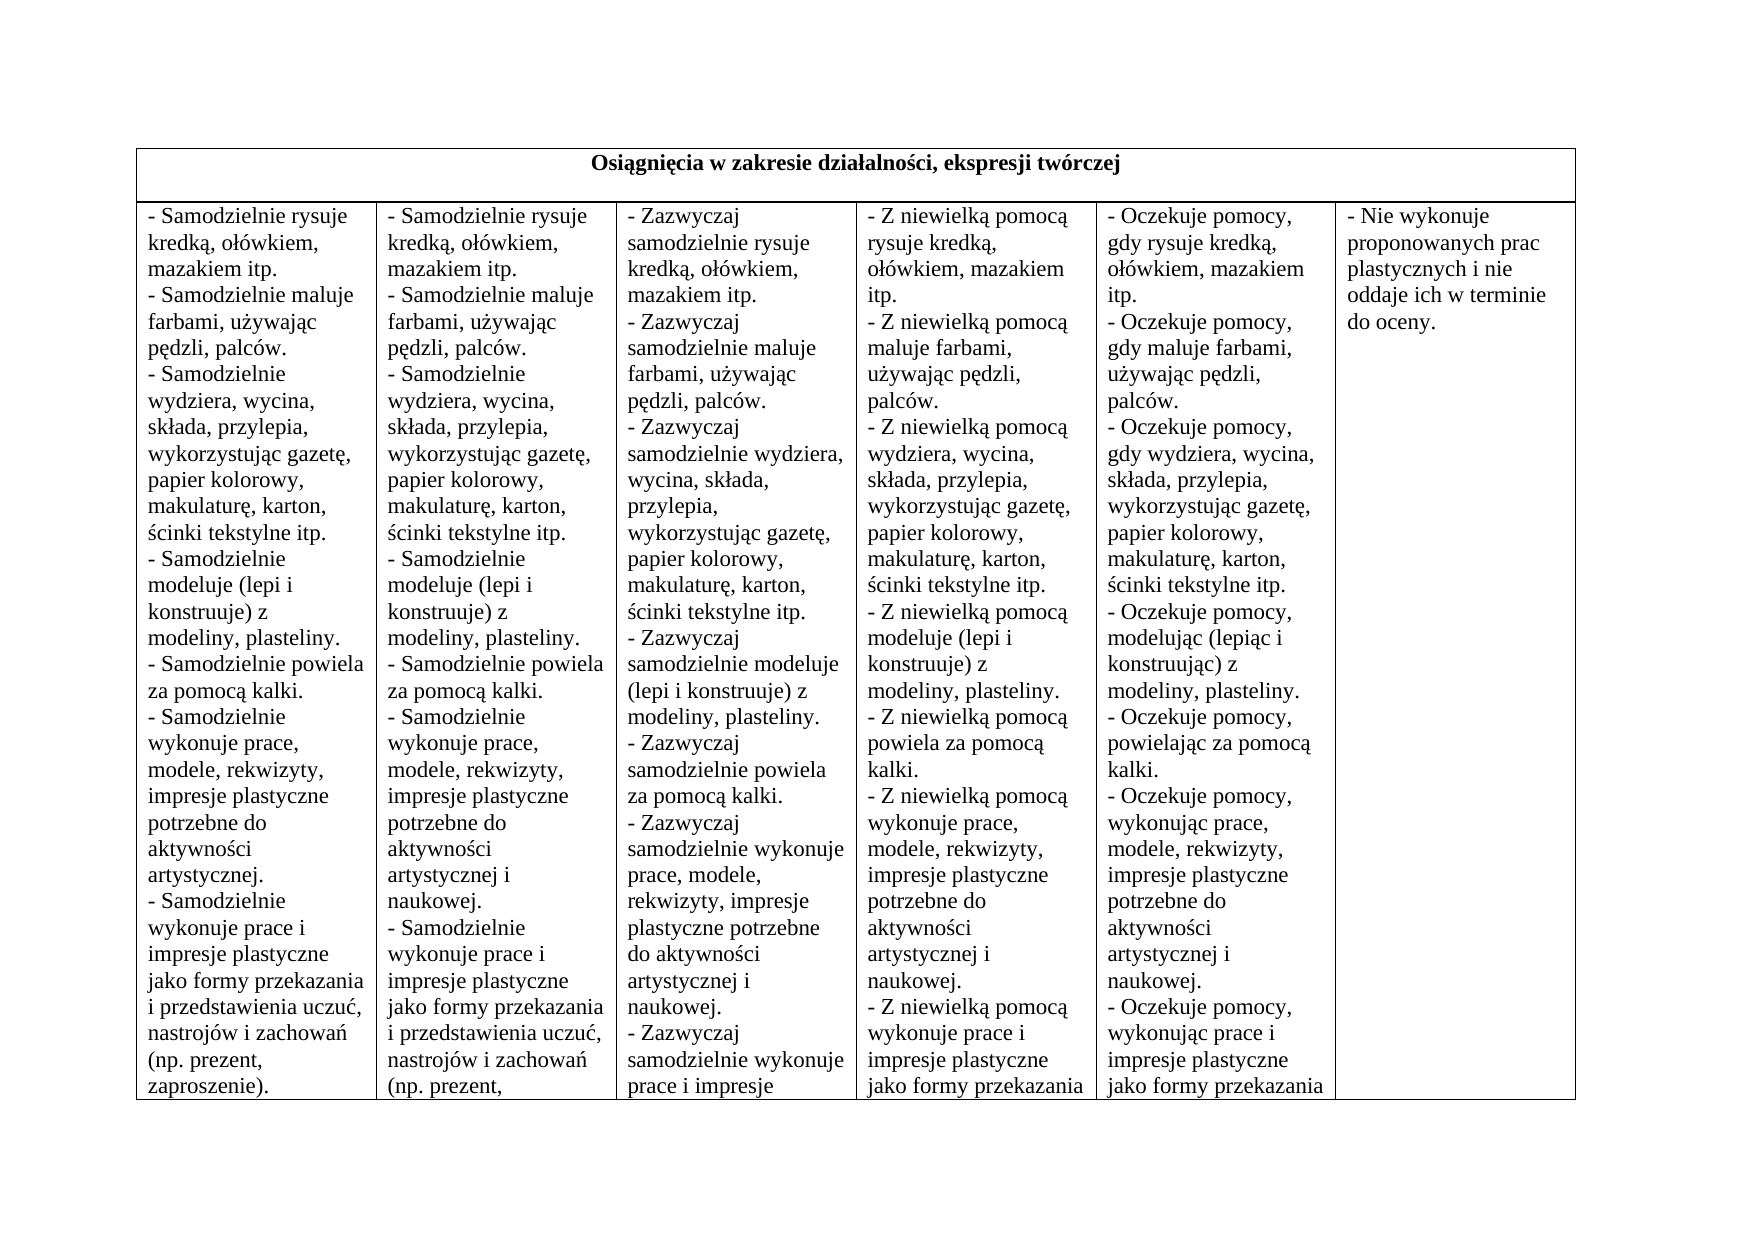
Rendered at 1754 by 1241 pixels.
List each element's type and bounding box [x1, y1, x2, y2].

table_cell [857, 203, 1096, 1098]
table_cell [617, 203, 856, 1098]
table_cell [1097, 203, 1335, 1098]
table_cell [137, 203, 376, 1098]
table_cell [1336, 203, 1575, 1098]
table_cell [377, 203, 616, 1098]
table_cell [137, 149, 1575, 201]
